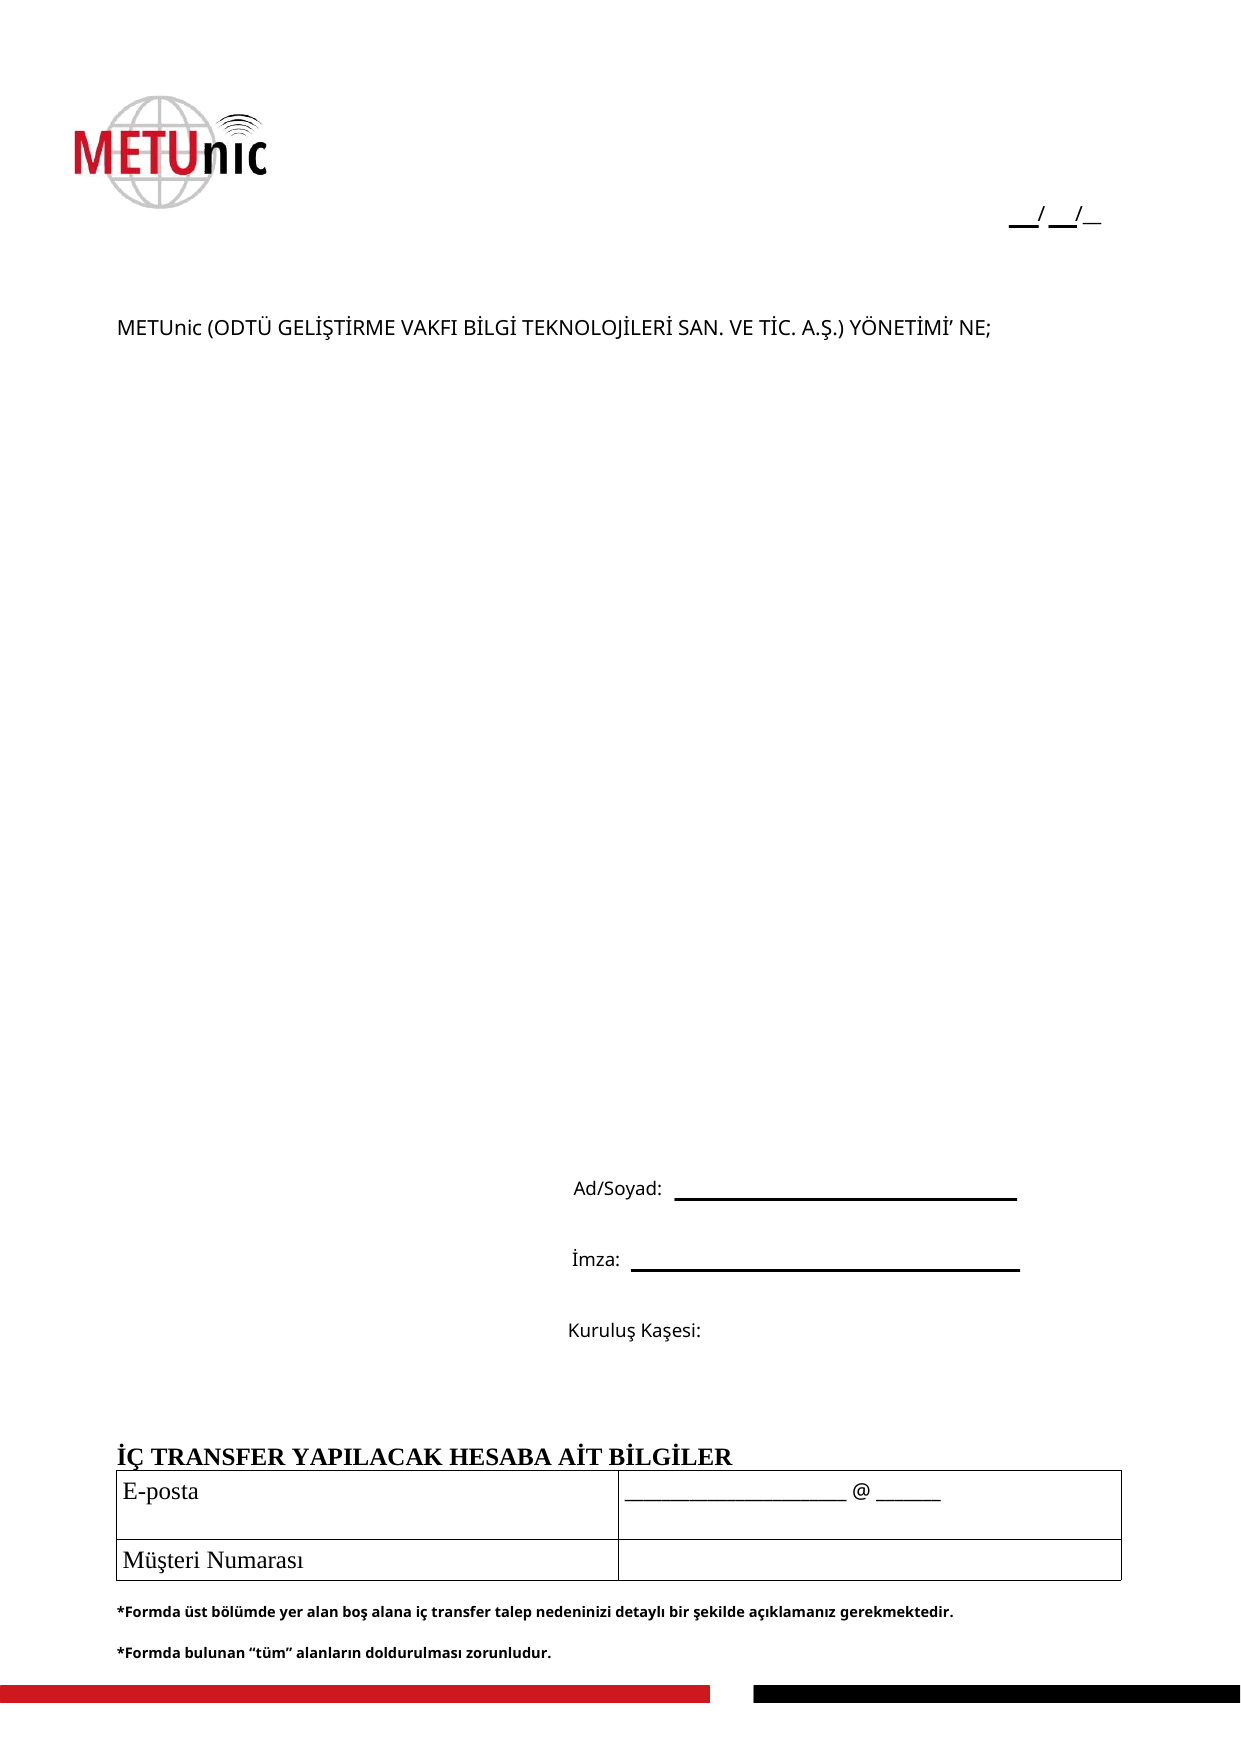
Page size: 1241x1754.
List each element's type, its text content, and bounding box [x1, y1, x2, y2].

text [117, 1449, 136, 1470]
text METUnic (ODTÜ GELİŞTİRME VAKFI BİLGİ TEKNOLOJİLERİ SAN. VE TİC. A.Ş.) YÖNETİMİ’ NE; [117, 313, 1121, 341]
table_cell [619, 1540, 1121, 1580]
table_header E-posta [117, 1471, 618, 1539]
table_header ________________________ @ _______ [619, 1471, 1121, 1539]
picture [0, 1685, 1241, 1703]
text Ad/Soyad: [117, 1175, 1119, 1201]
text İmza: [117, 1246, 1075, 1272]
text İÇ TRANSFER YAPILACAK HESABA AİT BİLGİLER [131, 1449, 1121, 1470]
picture [59, 52, 267, 252]
table_cell Müşteri Numarası [117, 1540, 618, 1580]
text / /__ [1037, 199, 1121, 228]
text *Formda üst bölümde yer alan boş alana iç transfer talep nedeninizi detaylı bir şekilde açıklamanız gerekmektedir. [117, 1601, 1121, 1622]
text *Formda bulunan “tüm” alanların doldurulması zorunludur. [117, 1643, 1121, 1663]
text Kuruluş Kaşesi: [117, 1317, 1152, 1343]
